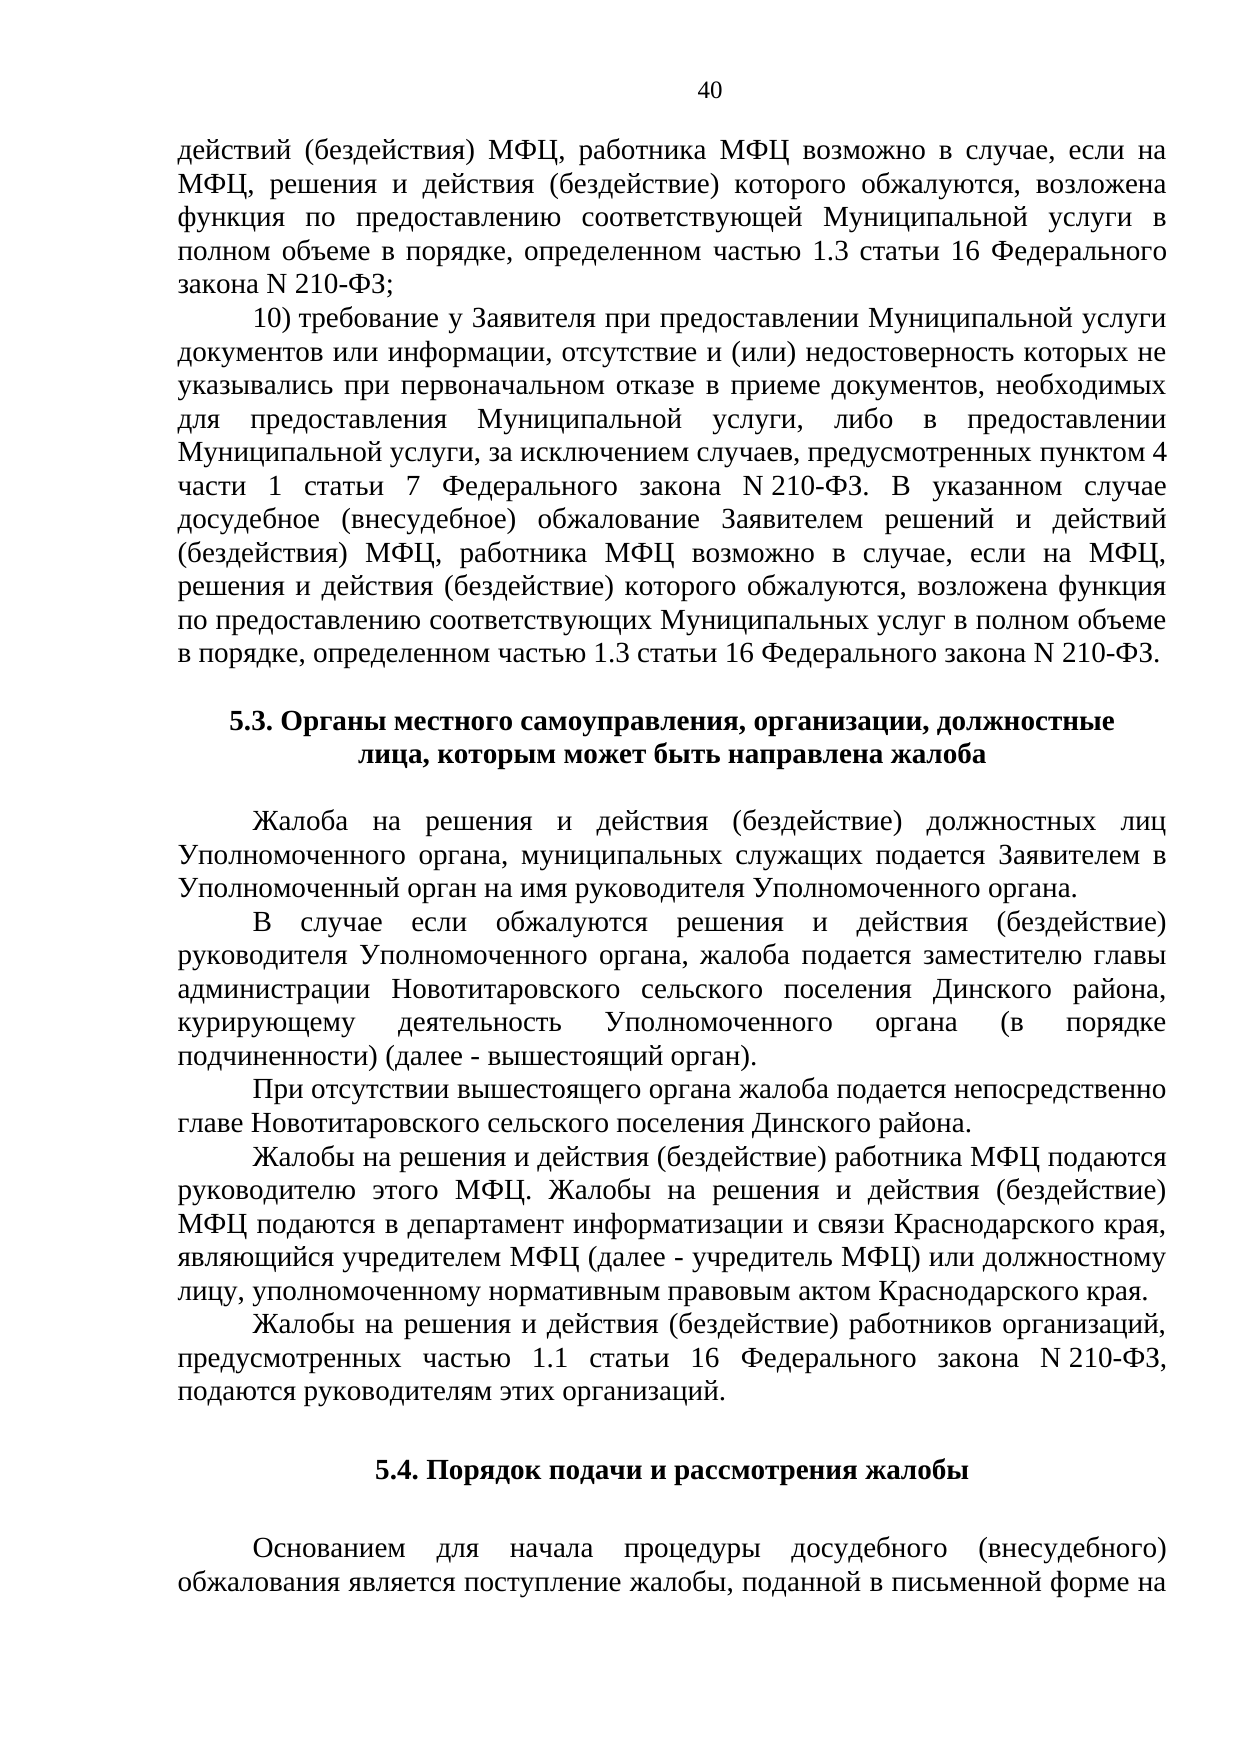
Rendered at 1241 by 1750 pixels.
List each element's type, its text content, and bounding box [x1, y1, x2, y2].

subtitle 5.4. Порядок подачи и рассмотрения жалобы [177, 1452, 1167, 1485]
text 10) требование у Заявителя при предоставлении Муниципальной услуги документов или информации, отсутствие и (или) недостоверность которых не указывались при первоначальном отказе в приеме документов, необходимых для предоставления Муниципальной услуги, либо в предоставлении Муниципальной услуги, за исключением случаев, предусмотренных пунктом 4 части 1 статьи 7 Федерального закона N 210-ФЗ. В указанном случае досудебное (внесудебное) обжалование Заявителем решений и действий (бездействия) МФЦ, работника МФЦ возможно в случае, если на МФЦ, решения и действия (бездействие) которого обжалуются, возложена функция по предоставлению соответствующих Муниципальных услуг в полном объеме в порядке, определенном частью 1.3 статьи 16 Федерального закона N 210-ФЗ. [177, 300, 1167, 669]
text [177, 1530, 1167, 1597]
subtitle лица, которым может быть направлена жалоба [177, 736, 1167, 770]
text Жалобы на решения и действия (бездействие) работников организаций, предусмотренных частью 1.1 статьи 16 Федерального закона N 210-ФЗ, подаются руководителям этих организаций. [177, 1306, 1167, 1407]
subtitle 5.3. Органы местного самоуправления, организации, должностные [177, 703, 1167, 736]
text При отсутствии вышестоящего органа жалоба подается непосредственно главе Новотитаровского сельского поселения Динского района. [177, 1072, 1167, 1139]
text Жалобы на решения и действия (бездействие) работника МФЦ подаются руководителю этого МФЦ. Жалобы на решения и действия (бездействие) МФЦ подаются в департамент информатизации и связи Краснодарского края, являющийся учредителем МФЦ (далее - учредитель МФЦ) или должностному лицу, уполномоченному нормативным правовым актом Краснодарского края. [177, 1139, 1167, 1306]
text Жалоба на решения и действия (бездействие) должностных лиц Уполномоченного органа, муниципальных служащих подается Заявителем в Уполномоченный орган на имя руководителя Уполномоченного органа. [177, 803, 1167, 904]
text В случае если обжалуются решения и действия (бездействие) руководителя Уполномоченного органа, жалоба подается заместителю главы администрации Новотитаровского сельского поселения Динского района, курирующему деятельность Уполномоченного органа (в порядке подчиненности) (далее - вышестоящий орган). [177, 904, 1167, 1072]
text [177, 132, 1167, 300]
